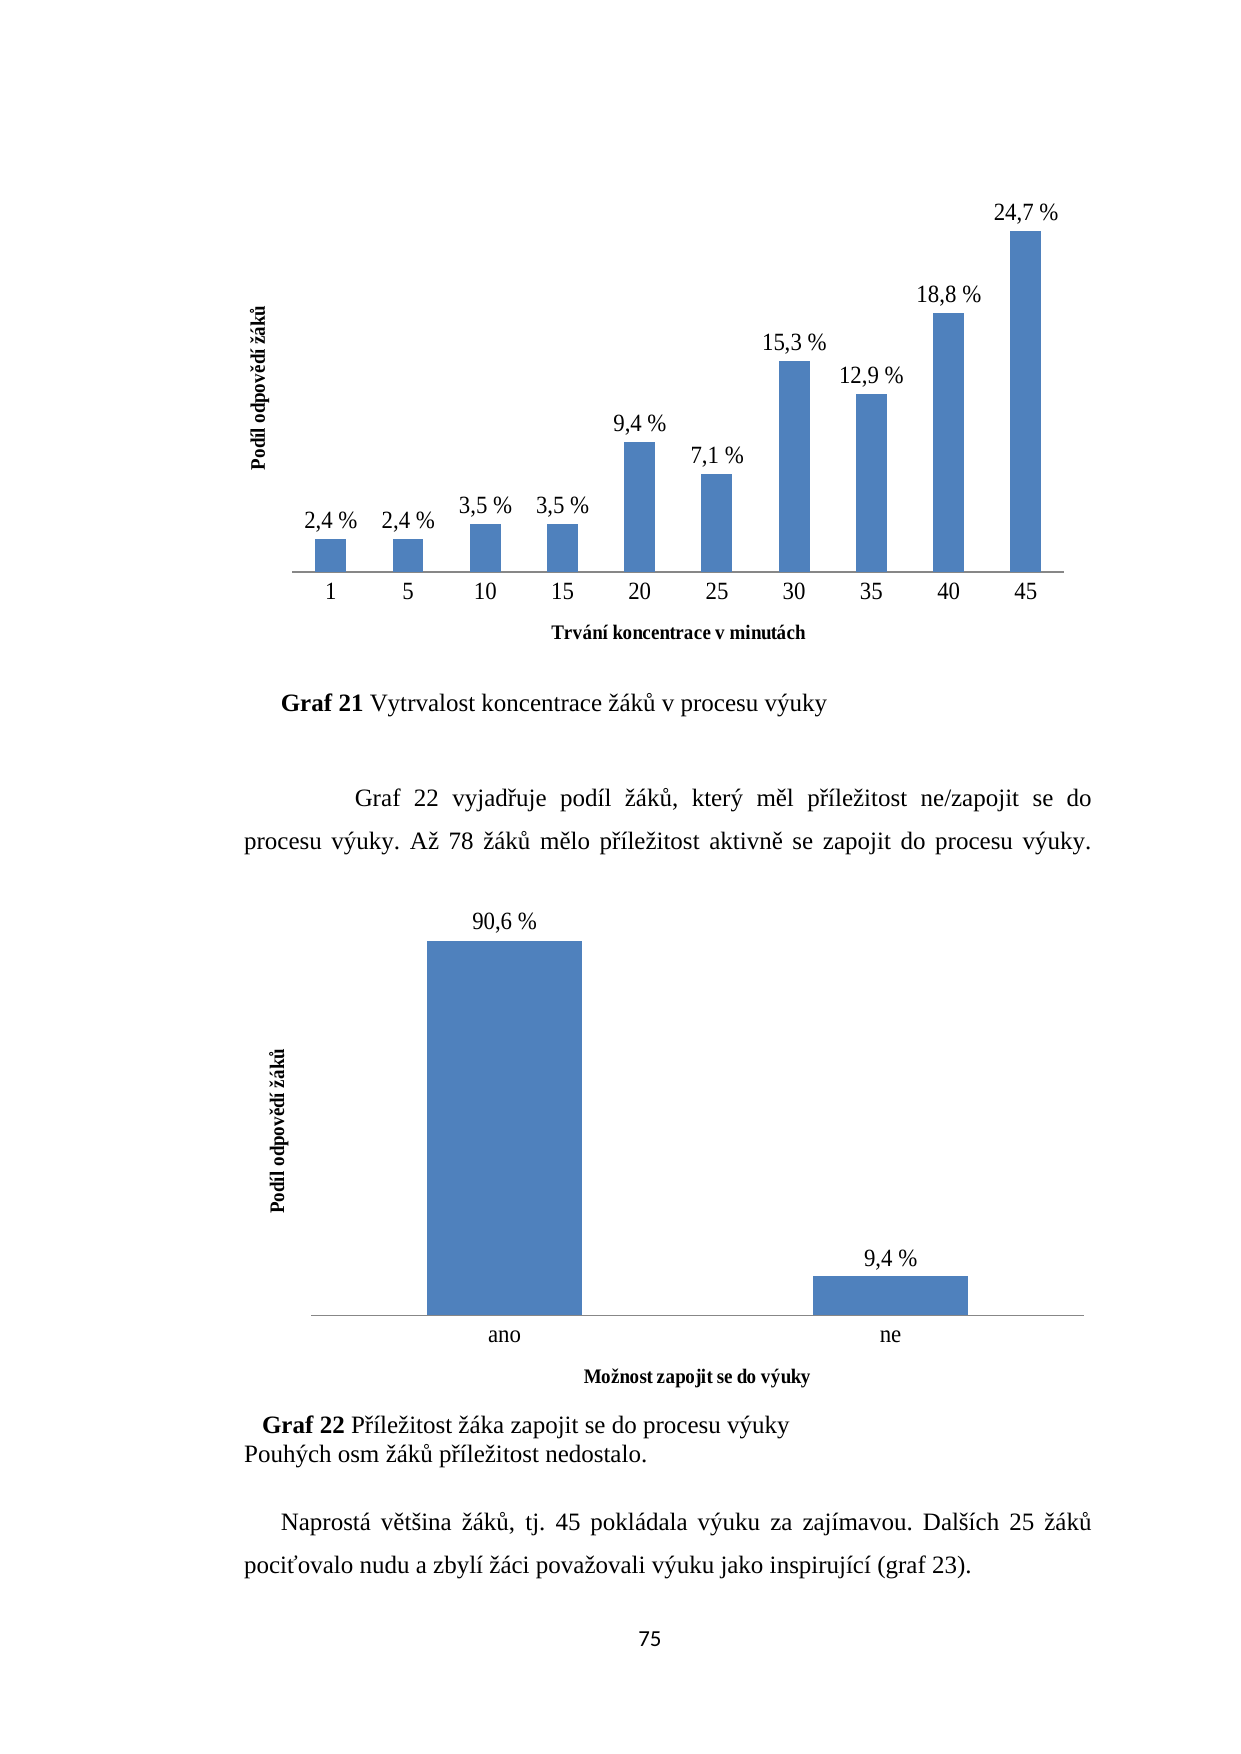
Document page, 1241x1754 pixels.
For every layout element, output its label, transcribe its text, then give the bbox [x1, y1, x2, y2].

text Graf 22 vyjadřuje podíl žáků, který měl příležitost ne/zapojit se do procesu výuky. Až 78 žáků mělo příležitost aktivně se zapojit do procesu výuky. Pouhých osm žáků příležitost nedostalo. [207, 783, 1092, 1468]
text Naprostá většina žáků, tj. 45 pokládala výuku za zajímavou. Dalších 25 žáků pociťovalo nudu a zbylí žáci považovali výuku jako inspirující (graf 23). [244, 1507, 1092, 1579]
text Graf 21 Vytrvalost koncentrace žáků v procesu výuky [244, 688, 1092, 716]
